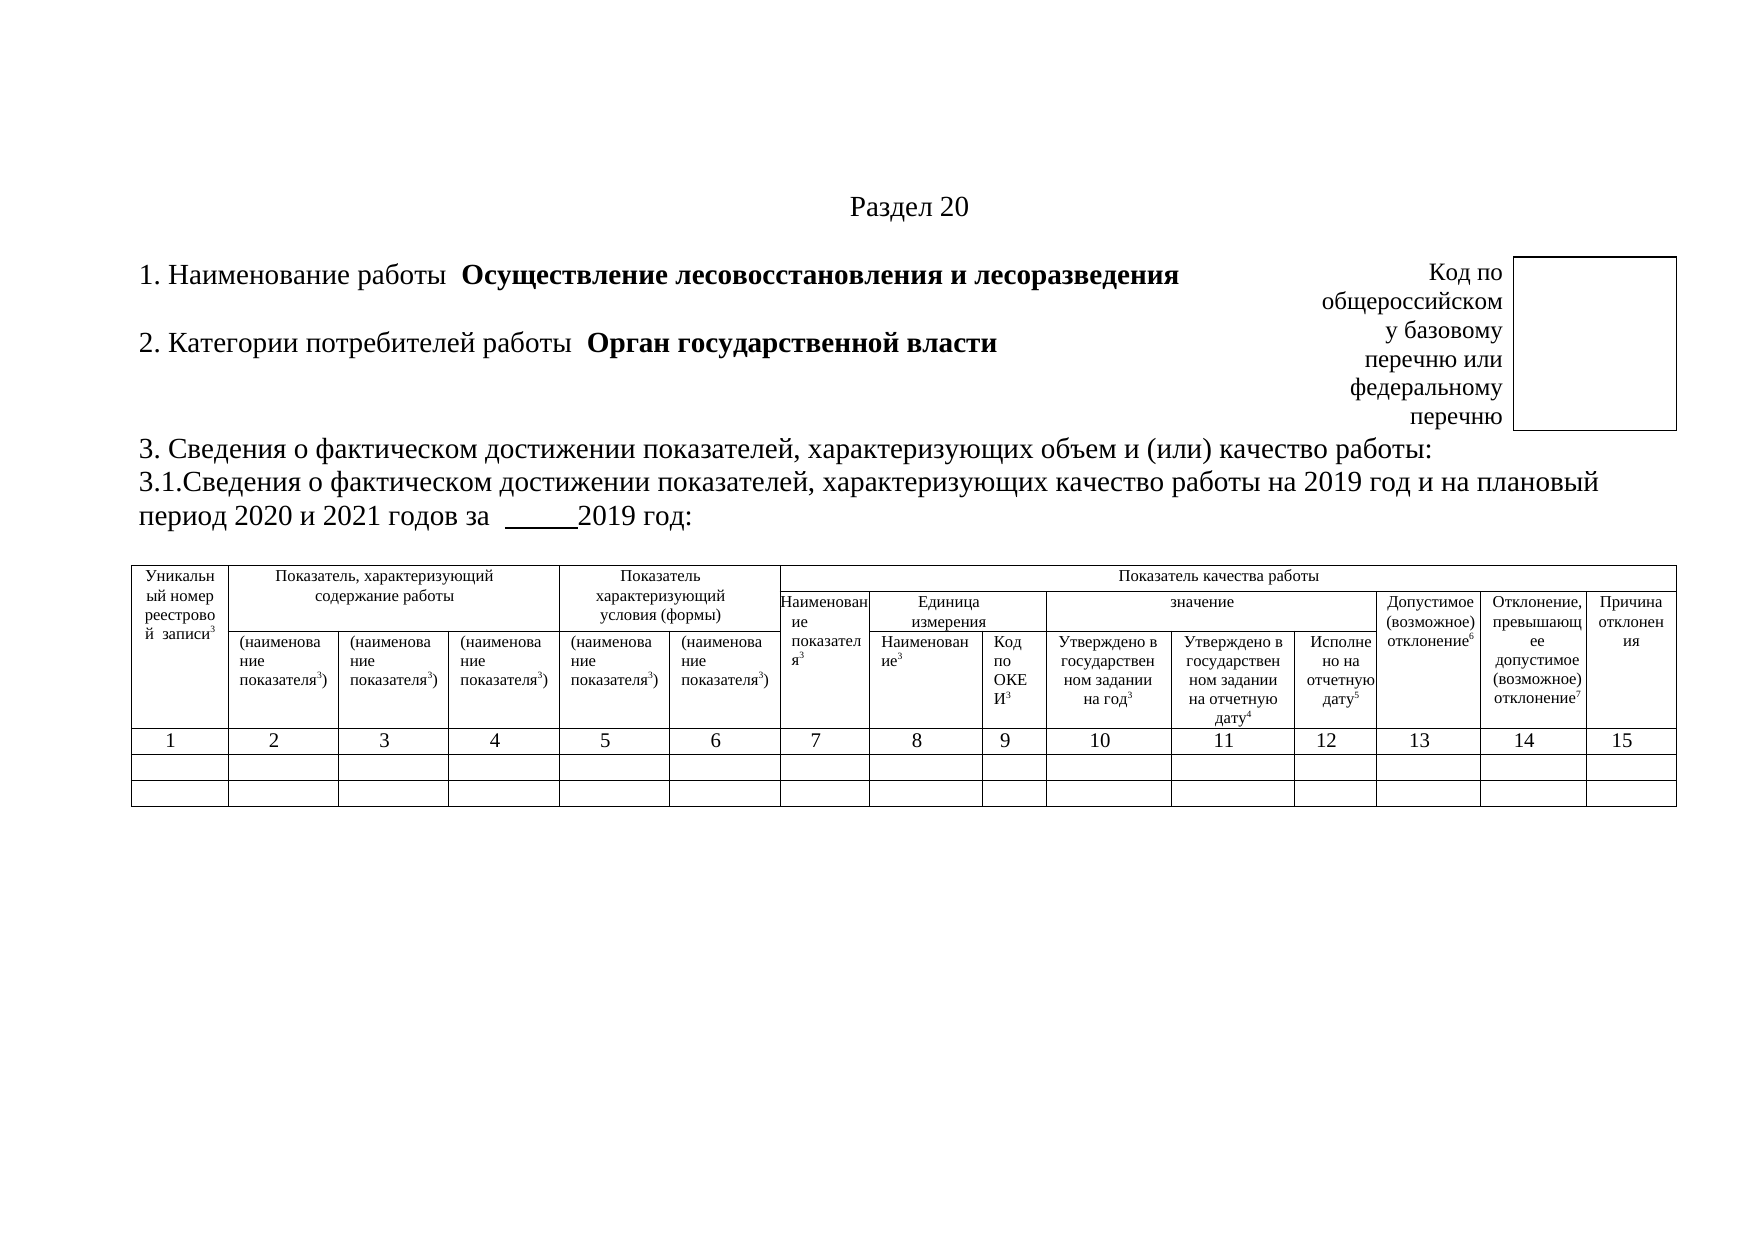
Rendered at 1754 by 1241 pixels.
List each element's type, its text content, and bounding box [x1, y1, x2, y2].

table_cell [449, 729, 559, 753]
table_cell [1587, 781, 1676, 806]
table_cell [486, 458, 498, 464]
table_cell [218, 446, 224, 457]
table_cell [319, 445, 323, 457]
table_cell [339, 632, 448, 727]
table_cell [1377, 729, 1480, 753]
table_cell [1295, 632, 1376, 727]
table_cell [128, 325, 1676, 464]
text Раздел 20 [150, 189, 1668, 223]
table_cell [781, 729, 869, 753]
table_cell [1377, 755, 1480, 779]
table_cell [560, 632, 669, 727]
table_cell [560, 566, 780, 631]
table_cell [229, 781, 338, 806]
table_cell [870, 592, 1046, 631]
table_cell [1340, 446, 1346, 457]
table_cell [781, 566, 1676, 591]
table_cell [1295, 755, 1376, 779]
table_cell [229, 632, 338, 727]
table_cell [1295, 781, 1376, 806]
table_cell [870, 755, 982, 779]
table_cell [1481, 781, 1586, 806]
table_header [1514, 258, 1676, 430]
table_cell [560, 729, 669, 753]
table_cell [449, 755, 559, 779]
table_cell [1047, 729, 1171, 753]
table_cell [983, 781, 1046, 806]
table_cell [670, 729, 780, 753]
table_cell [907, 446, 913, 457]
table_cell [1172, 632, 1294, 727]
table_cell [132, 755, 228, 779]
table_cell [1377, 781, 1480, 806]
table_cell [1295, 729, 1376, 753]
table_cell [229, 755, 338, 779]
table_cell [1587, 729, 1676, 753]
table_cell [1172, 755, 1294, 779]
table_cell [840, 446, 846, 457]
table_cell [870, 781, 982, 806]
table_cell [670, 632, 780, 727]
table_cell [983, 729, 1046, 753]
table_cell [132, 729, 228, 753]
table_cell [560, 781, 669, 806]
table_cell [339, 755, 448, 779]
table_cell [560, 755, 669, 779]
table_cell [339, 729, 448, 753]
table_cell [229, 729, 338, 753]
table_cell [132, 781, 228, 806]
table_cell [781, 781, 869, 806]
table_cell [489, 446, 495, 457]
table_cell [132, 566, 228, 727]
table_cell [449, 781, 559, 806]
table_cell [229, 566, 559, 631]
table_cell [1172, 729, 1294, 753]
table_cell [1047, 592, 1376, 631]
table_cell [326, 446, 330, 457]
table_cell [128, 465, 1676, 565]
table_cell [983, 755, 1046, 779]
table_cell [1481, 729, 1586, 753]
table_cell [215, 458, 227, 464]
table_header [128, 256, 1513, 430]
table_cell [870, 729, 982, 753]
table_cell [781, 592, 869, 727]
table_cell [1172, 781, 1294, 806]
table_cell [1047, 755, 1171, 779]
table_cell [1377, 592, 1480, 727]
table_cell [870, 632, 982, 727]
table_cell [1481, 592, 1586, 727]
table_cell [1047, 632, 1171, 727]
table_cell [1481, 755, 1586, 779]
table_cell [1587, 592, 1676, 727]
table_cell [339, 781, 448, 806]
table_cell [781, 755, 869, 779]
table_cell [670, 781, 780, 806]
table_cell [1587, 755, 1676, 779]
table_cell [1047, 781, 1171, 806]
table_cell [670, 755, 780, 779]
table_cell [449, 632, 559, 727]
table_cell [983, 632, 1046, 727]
